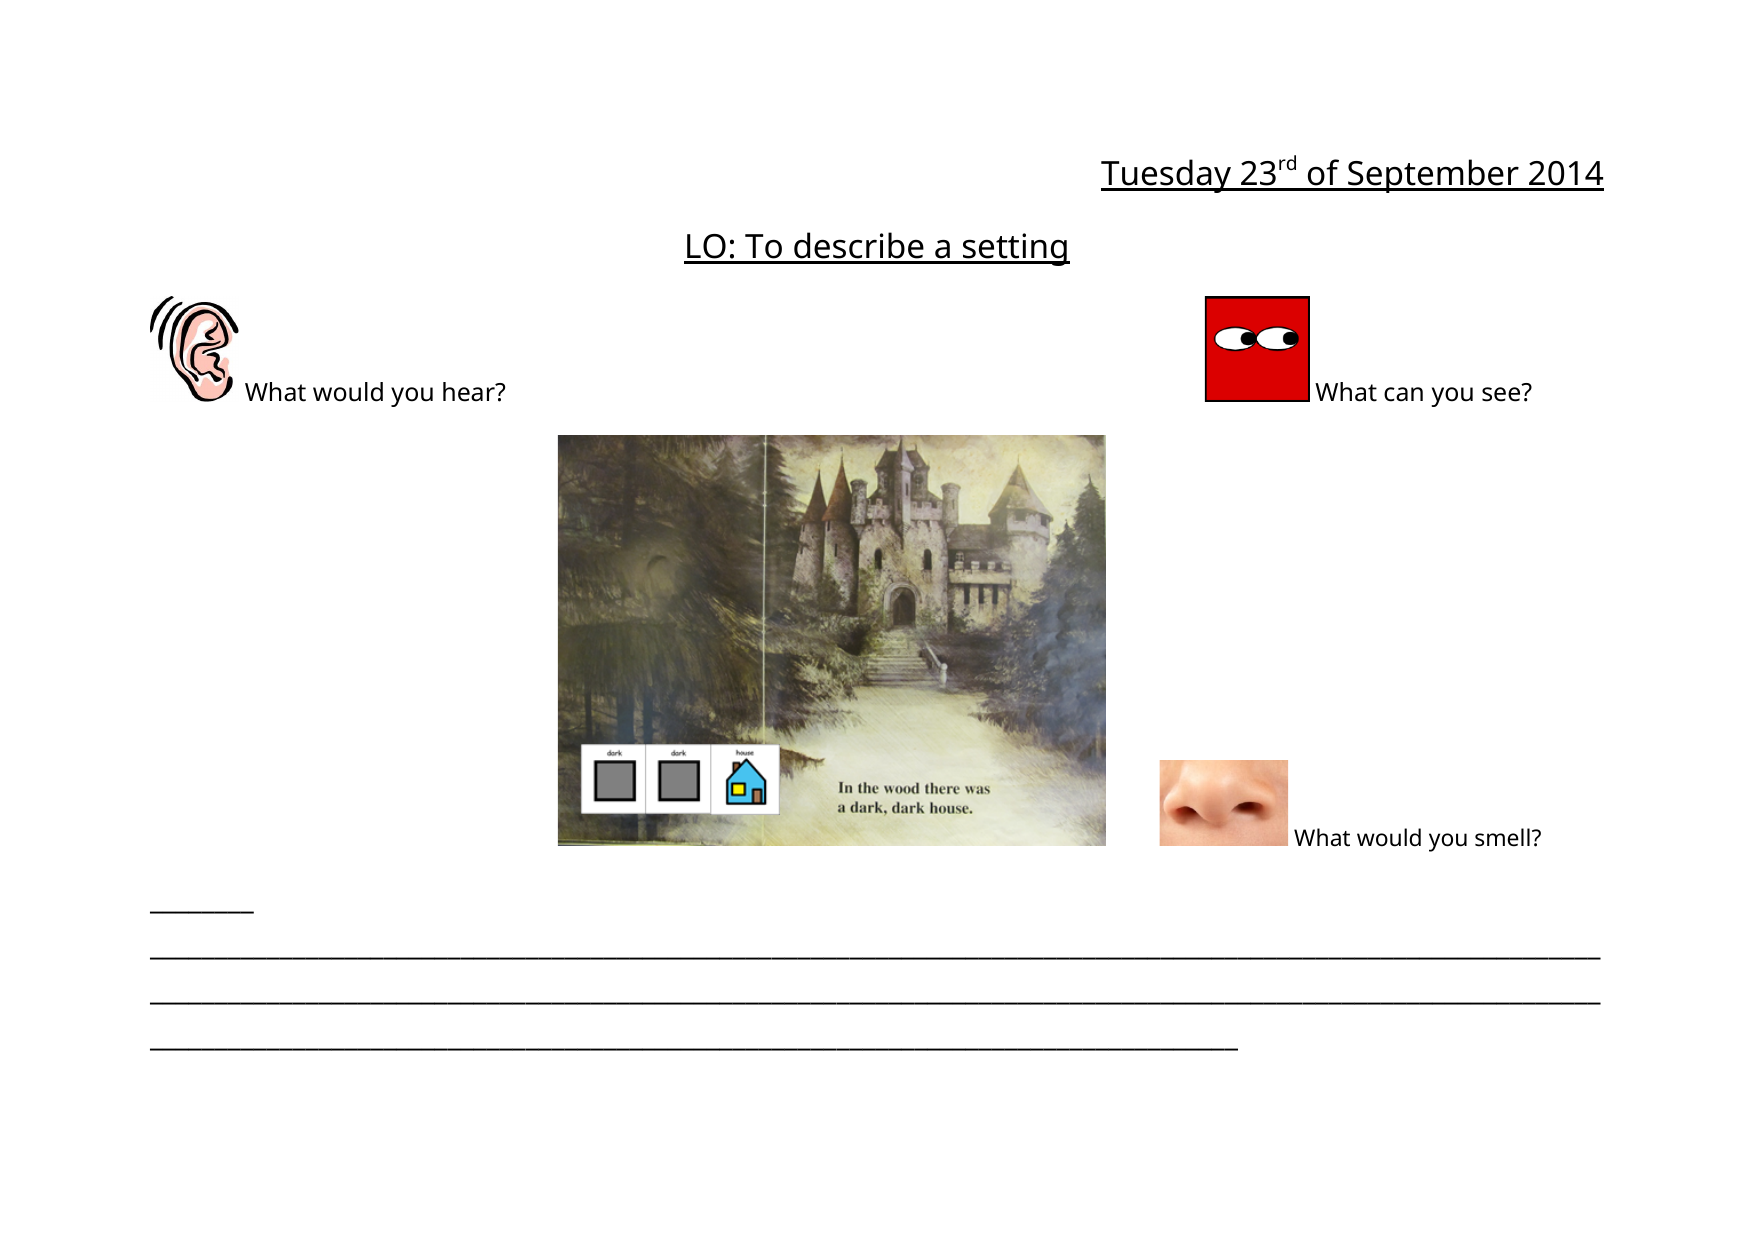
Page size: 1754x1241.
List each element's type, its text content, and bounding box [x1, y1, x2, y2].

text LO: To describe a setting [150, 223, 1604, 268]
text What would you hear? What can you see? [150, 296, 1604, 409]
text Tuesday 23rd of September 2014 [150, 150, 1604, 195]
picture [1204, 296, 1310, 402]
text ____________________________________________________________________________________________________________________________________________________________________________________________________________________________________________________________________________________________________________________________ [150, 878, 1604, 1055]
picture [150, 296, 239, 402]
picture [1159, 760, 1289, 846]
picture [557, 435, 1106, 846]
